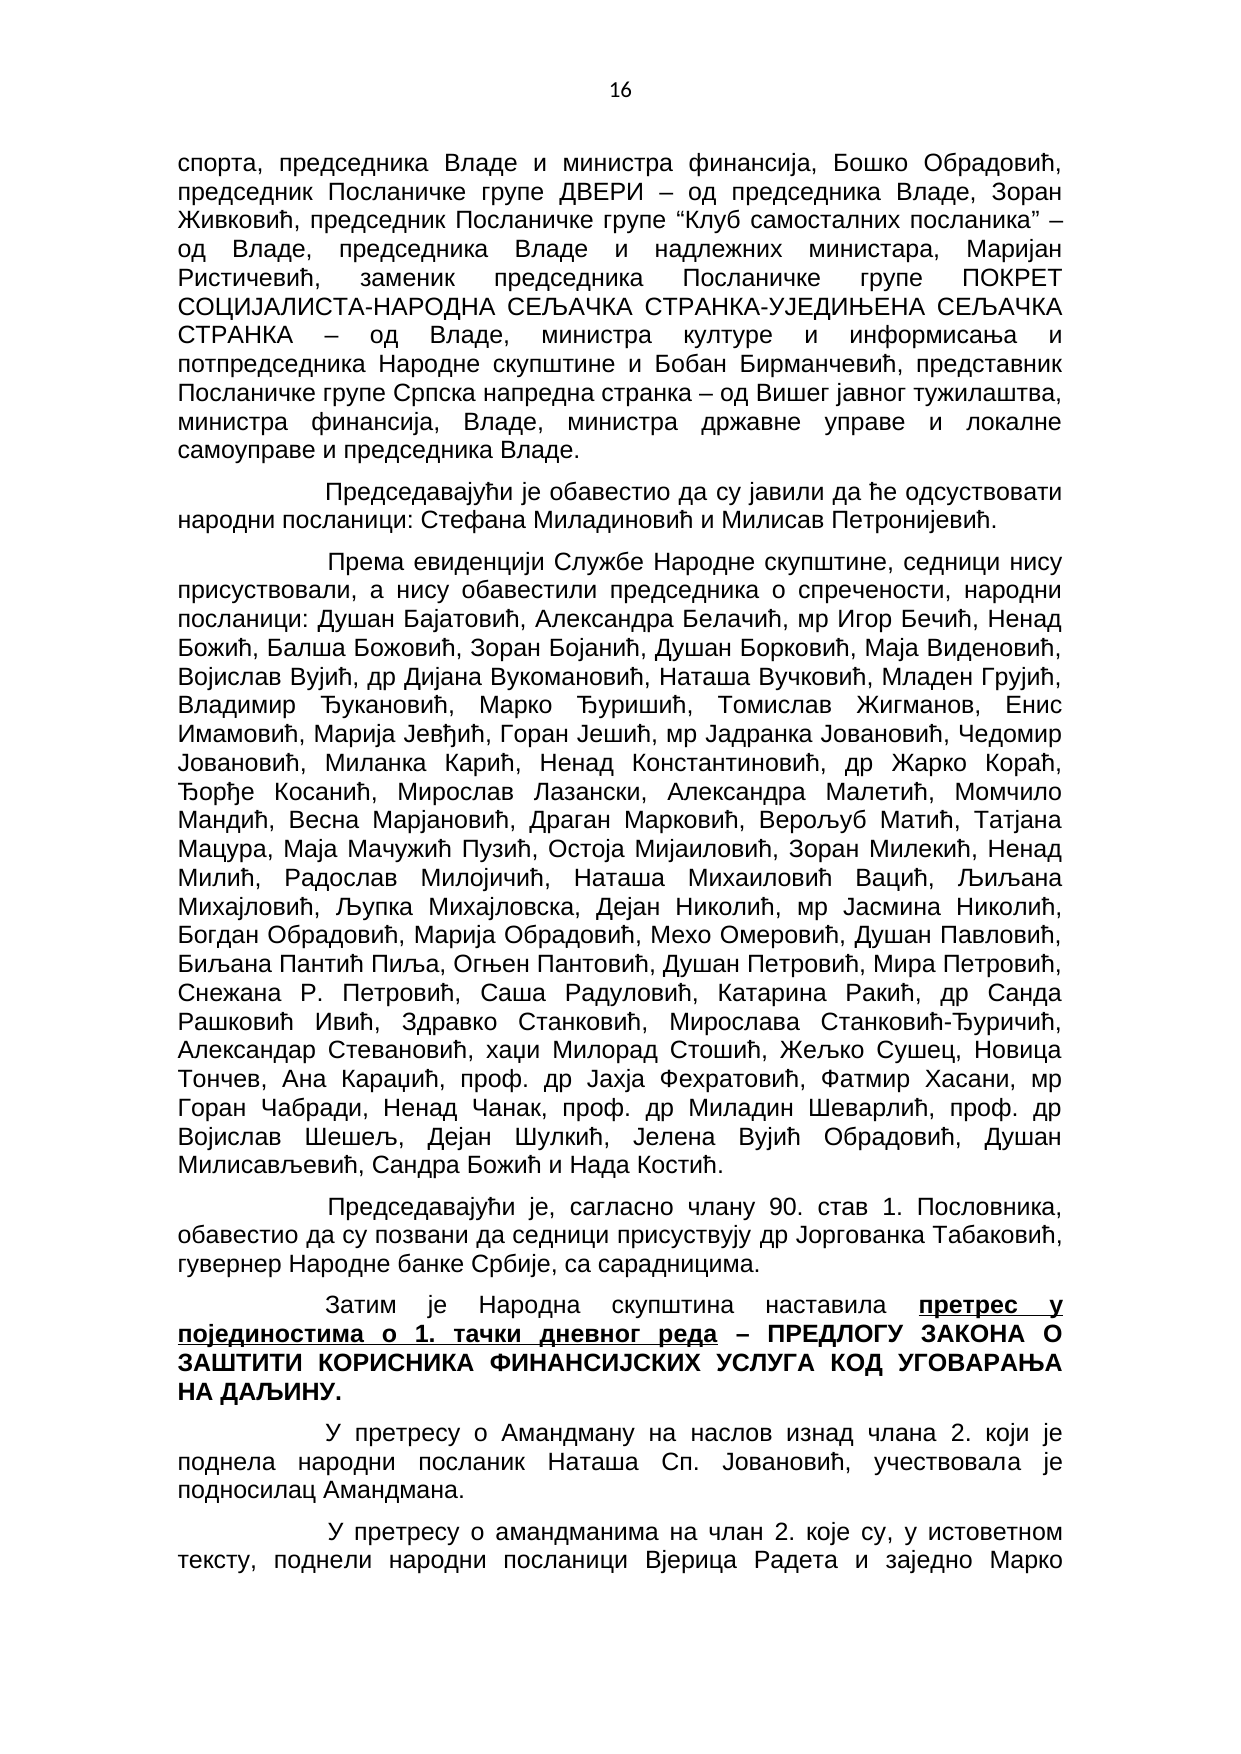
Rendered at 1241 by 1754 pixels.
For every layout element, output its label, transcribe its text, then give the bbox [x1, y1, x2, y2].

text Председавајући је, сагласно члану 90. став 1. Пословника, обавестио да су позвани да седници присуствују др Јоргованка Табаковић, гувернер Народне банке Србије, са сарадницима. [177, 1191, 1063, 1278]
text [177, 148, 1063, 464]
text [177, 1516, 1063, 1574]
text Према евиденцији Службе Народне скупштине, седници нису присуствовали, а нису обавестили председника о спречености, народни посланици: Душан Бајатовић, Александра Белачић, мр Игор Бечић, Ненад Божић, Балша Божовић, Зоран Бојанић, Душан Борковић, Маја Виденовић, Војислав Вујић, др Дијана Вукомановић, Наташа Вучковић, Младен Грујић, Владимир Ђукановић, Марко Ђуришић, Томислав Жигманов, Енис Имамовић, Марија Јевђић, Горан Јешић, мр Јадранка Јовановић, Чедомир Јовановић, Миланка Карић, Ненад Константиновић, др Жарко Кораћ, Ђорђе Косанић, Мирослав Лазански, Александра Малетић, Момчило Мандић, Весна Марјановић, Драган Марковић, Верољуб Матић, Татјана Мацура, Маја Мачужић Пузић, Остоја Мијаиловић, Зоран Милекић, Ненад Милић, Радослав Милојичић, Наташа Михаиловић Вацић, Љиљана Михајловић, Љупка Михајловска, Дејан Николић, мр Јасмина Николић, Богдан Обрадовић, Марија Обрадовић, Мехо Омеровић, Душан Павловић, Биљана Пантић Пиља, Огњен Пантовић, Душан Петровић, Мира Петровић, Снежана Р. Петровић, Саша Радуловић, Катарина Ракић, др Санда Рашковић Ивић, Здравко Станковић, Мирослава Станковић-Ђуричић, Александар Стевановић, хаџи Милорад Стошић, Жељко Сушец, Новица Тончев, Ана Караџић, проф. др Јахја Фехратовић, Фатмир Хасани, мр Горан Чабради, Ненад Чанак, проф. др Миладин Шеварлић, проф. др Војислав Шешељ, Дејан Шулкић, Јелена Вујић Обрадовић, Душан Милисављевић, Сандра Божић и Нада Костић. [177, 546, 1063, 1179]
text Председaвајући је обавестио да су јавили да ће одсуствовати народни посланици: Стефана Миладиновић и Милисав Петронијевић. [177, 476, 1063, 534]
text У претресу о Амандману на наслов изнад члана 2. који је поднела народни посланик Наташа Сп. Јовановић, учествовалa је подносилац Амандмана. [177, 1418, 1063, 1504]
text Затим је Народна скупштина наставила претрес у појединостима о 1. тачки дневног реда – ПРЕДЛОГУ ЗАКОНА О ЗАШТИТИ КОРИСНИКА ФИНАНСИЈСКИХ УСЛУГА КОД УГОВАРАЊА НА ДАЉИНУ. [177, 1290, 1063, 1405]
